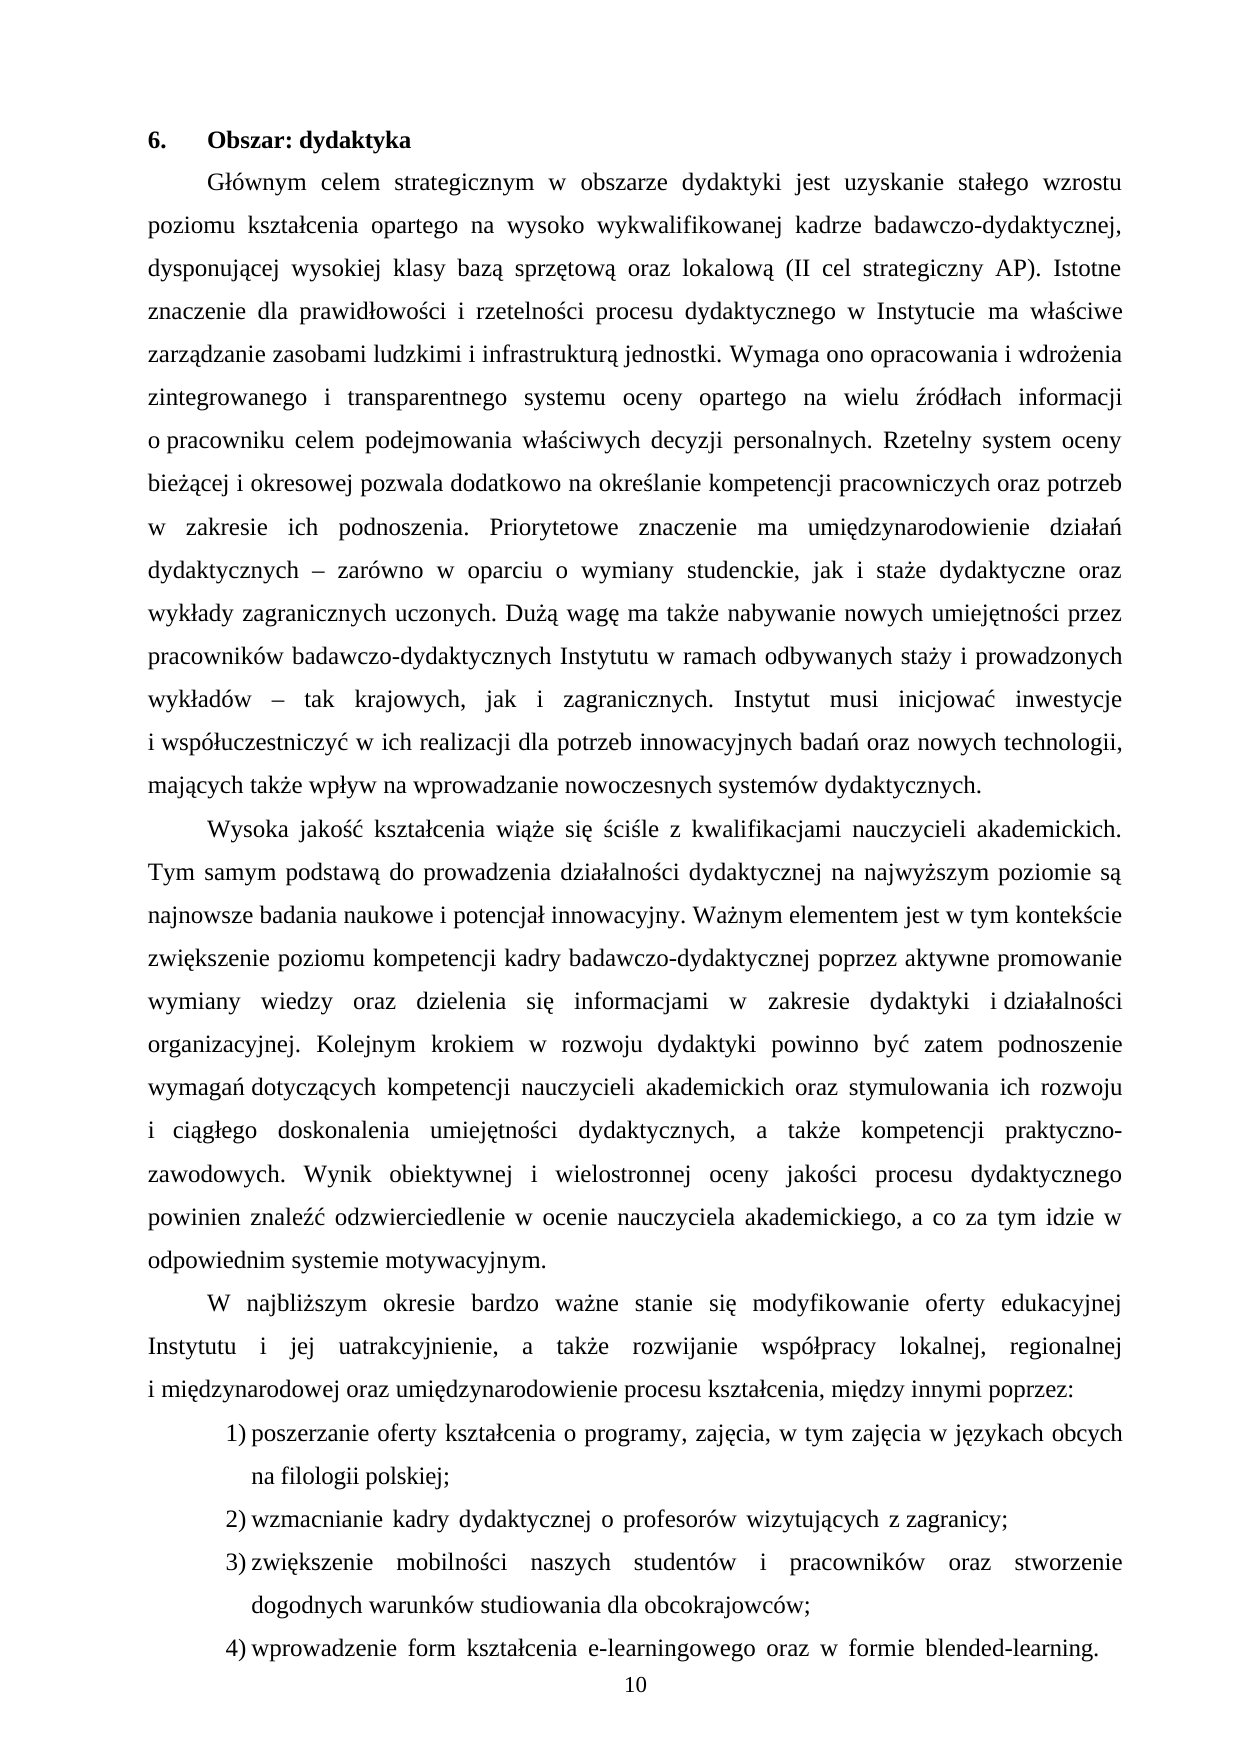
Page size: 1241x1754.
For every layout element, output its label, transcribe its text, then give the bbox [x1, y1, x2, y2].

text Głównym celem strategicznym w obszarze dydaktyki jest uzyskanie stałego wzrostu poziomu kształcenia opartego na wysoko wykwalifikowanej kadrze badawczo-dydaktycznej, dysponującej wysokiej klasy bazą sprzętową oraz lokalową (II cel strategiczny AP). Istotne znaczenie dla prawidłowości i rzetelności procesu dydaktycznego w Instytucie ma właściwe zarządzanie zasobami ludzkimi i infrastrukturą jednostki. Wymaga ono opracowania i wdrożenia zintegrowanego i transparentnego systemu oceny opartego na wielu źródłach informacji o pracowniku celem podejmowania właściwych decyzji personalnych. Rzetelny system oceny bieżącej i okresowej pozwala dodatkowo na określanie kompetencji pracowniczych oraz potrzeb w zakresie ich podnoszenia. Priorytetowe znaczenie ma umiędzynarodowienie działań dydaktycznych – zarówno w oparciu o wymiany studenckie, jak i staże dydaktyczne oraz wykłady zagranicznych uczonych. Dużą wagę ma także nabywanie nowych umiejętności przez pracowników badawczo-dydaktycznych Instytutu w ramach odbywanych staży i prowadzonych wykładów – tak krajowych, jak i zagranicznych. Instytut musi inicjować inwestycje i współuczestniczyć w ich realizacji dla potrzeb innowacyjnych badań oraz nowych technologii, mających także wpływ na wprowadzanie nowoczesnych systemów dydaktycznych. [148, 167, 1123, 799]
text Wysoka jakość kształcenia wiąże się ściśle z kwalifikacjami nauczycieli akademickich. Tym samym podstawą do prowadzenia działalności dydaktycznej na najwyższym poziomie są najnowsze badania naukowe i potencjał innowacyjny. Ważnym elementem jest w tym kontekście zwiększenie poziomu kompetencji kadry badawczo-dydaktycznej poprzez aktywne promowanie wymiany wiedzy oraz dzielenia się informacjami w zakresie dydaktyki i działalności organizacyjnej. Kolejnym krokiem w rozwoju dydaktyki powinno być zatem podnoszenie wymagań dotyczących kompetencji nauczycieli akademickich oraz stymulowania ich rozwoju i ciągłego doskonalenia umiejętności dydaktycznych, a także kompetencji praktyczno-zawodowych. Wynik obiektywnej i wielostronnej oceny jakości procesu dydaktycznego powinien znaleźć odzwierciedlenie w ocenie nauczyciela akademickiego, a co za tym idzie w odpowiednim systemie motywacyjnym. [148, 814, 1123, 1274]
subtitle Obszar: dydaktyka [148, 125, 1123, 154]
list zwiększenie mobilności naszych studentów i pracowników oraz stworzenie dogodnych warunków studiowania dla obcokrajowców; [225, 1547, 1123, 1619]
list wprowadzenie form kształcenia e-learningowego oraz w formie blended-learning. [225, 1633, 1123, 1662]
list poszerzanie oferty kształcenia o programy, zajęcia, w tym zajęcia w językach obcych na filologii polskiej; [225, 1418, 1123, 1489]
text W najbliższym okresie bardzo ważne stanie się modyfikowanie oferty edukacyjnej Instytutu i jej uatrakcyjnienie, a także rozwijanie współpracy lokalnej, regionalnej i międzynarodowej oraz umiędzynarodowienie procesu kształcenia, między innymi poprzez: [148, 1288, 1123, 1403]
list wzmacnianie kadry dydaktycznej o profesorów wizytujących z zagranicy; [225, 1504, 1123, 1533]
